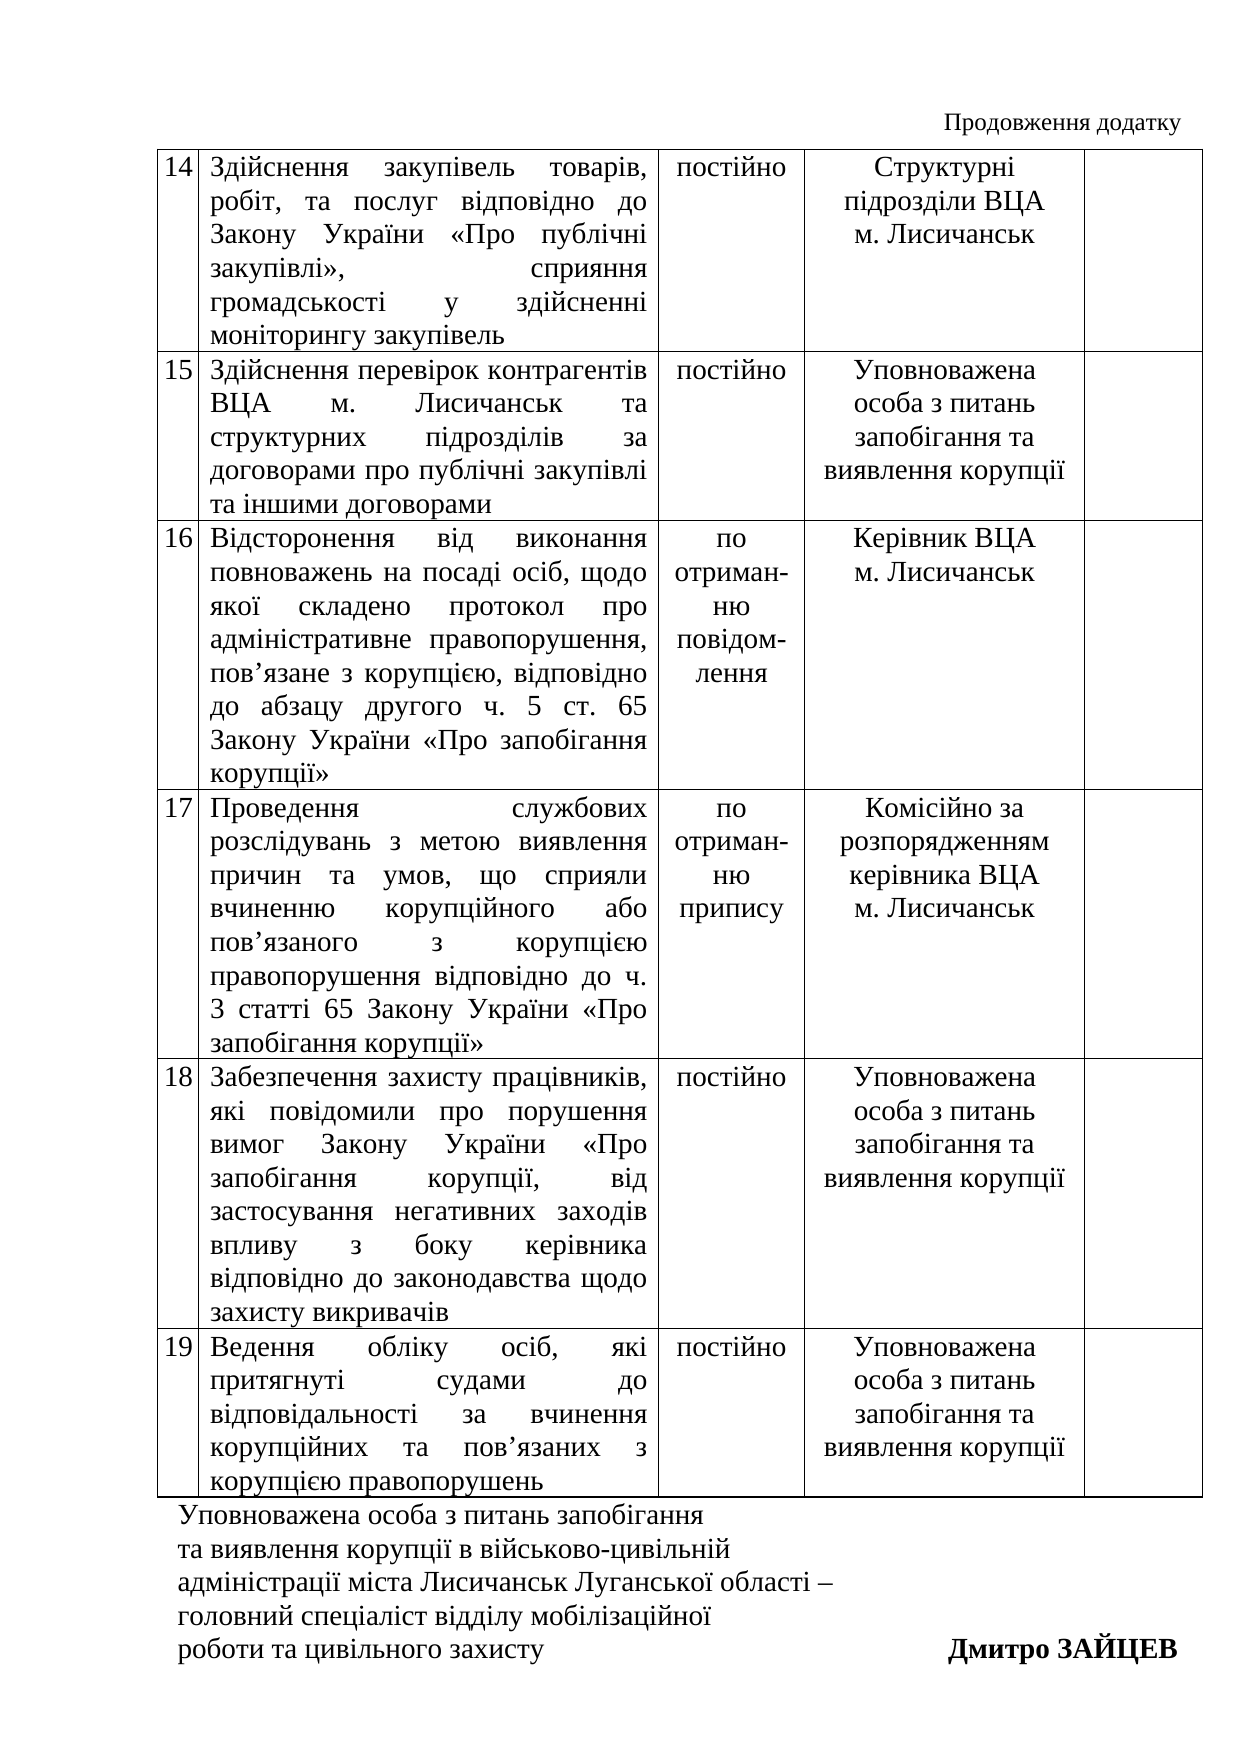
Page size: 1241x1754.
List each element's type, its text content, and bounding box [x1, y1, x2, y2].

text Уповноважена особа з питань запобігання [177, 1498, 1181, 1531]
table_cell Уповноважена особа з питань запобігання та виявлення корупції [805, 1059, 1084, 1328]
table_cell Ведення обліку осіб, які притягнуті судами до відповідальності за вчинення корупційних та пов’язаних з корупцією правопорушень [199, 1329, 658, 1496]
table_header постійно [659, 150, 804, 351]
text головний спеціаліст відділу мобілізаційної [177, 1598, 1181, 1632]
table_cell Уповноважена особа з питань запобігання та виявлення корупції [805, 352, 1084, 519]
table_cell 19 [158, 1329, 198, 1496]
table_cell постійно [659, 1329, 804, 1496]
table_cell Уповноважена особа з питань запобігання та виявлення корупції [805, 1329, 1084, 1496]
text адміністрації міста Лисичанськ Луганської області – [177, 1564, 1181, 1598]
table_cell 18 [158, 1059, 198, 1328]
table_cell по отриман-ню припису [659, 790, 804, 1058]
table_cell [1085, 1059, 1202, 1328]
table_cell Керівник ВЦА м. Лисичанськ [805, 521, 1084, 789]
table_cell Забезпечення захисту працівників, які повідомили про порушення вимог Закону України «Про запобігання корупції, від застосування негативних заходів впливу з боку керівника відповідно до законодавства щодо захисту викривачів [199, 1059, 658, 1328]
table_cell Комісійно за розпорядженням керівника ВЦА м. Лисичанськ [805, 790, 1084, 1058]
table_cell [1085, 352, 1202, 519]
table_header [1085, 150, 1202, 351]
table_cell постійно [659, 1059, 804, 1328]
table_cell 17 [158, 790, 198, 1058]
table_cell 16 [158, 521, 198, 789]
table_cell Відсторонення від виконання повноважень на посаді осіб, щодо якої складено протокол про адміністративне правопорушення, пов’язане з корупцією, відповідно до абзацу другого ч. 5 ст. 65 Закону України «Про запобігання корупції» [199, 521, 658, 789]
text та виявлення корупції в військово-цивільній [177, 1531, 1181, 1564]
table_cell постійно [659, 352, 804, 519]
table_cell по отриман-ню повідом-лення [659, 521, 804, 789]
table_cell [1085, 1329, 1202, 1496]
text Продовження додатку [177, 107, 1181, 136]
table_header Структурні підрозділи ВЦА м. Лисичанськ [805, 150, 1084, 351]
table_header Здійснення закупівель товарів, робіт, та послуг відповідно до Закону України «Про публічні закупівлі», сприяння громадськості у здійсненні моніторингу закупівель [199, 150, 658, 351]
table_cell 15 [158, 352, 198, 519]
table_header 14 [158, 150, 198, 351]
table_cell Здійснення перевірок контрагентів ВЦА м. Лисичанськ та структурних підрозділів за договорами про публічні закупівлі та іншими договорами [199, 352, 658, 519]
text роботи та цивільного захисту Дмитро ЗАЙЦЕВ [177, 1632, 1181, 1665]
table_cell Проведення службових розслідувань з метою виявлення причин та умов, що сприяли вчиненню корупційного або пов’язаного з корупцією правопорушення відповідно до ч. 3 статті 65 Закону України «Про запобігання корупції» [199, 790, 658, 1058]
table_cell [1085, 521, 1202, 789]
table_cell [1085, 790, 1202, 1058]
